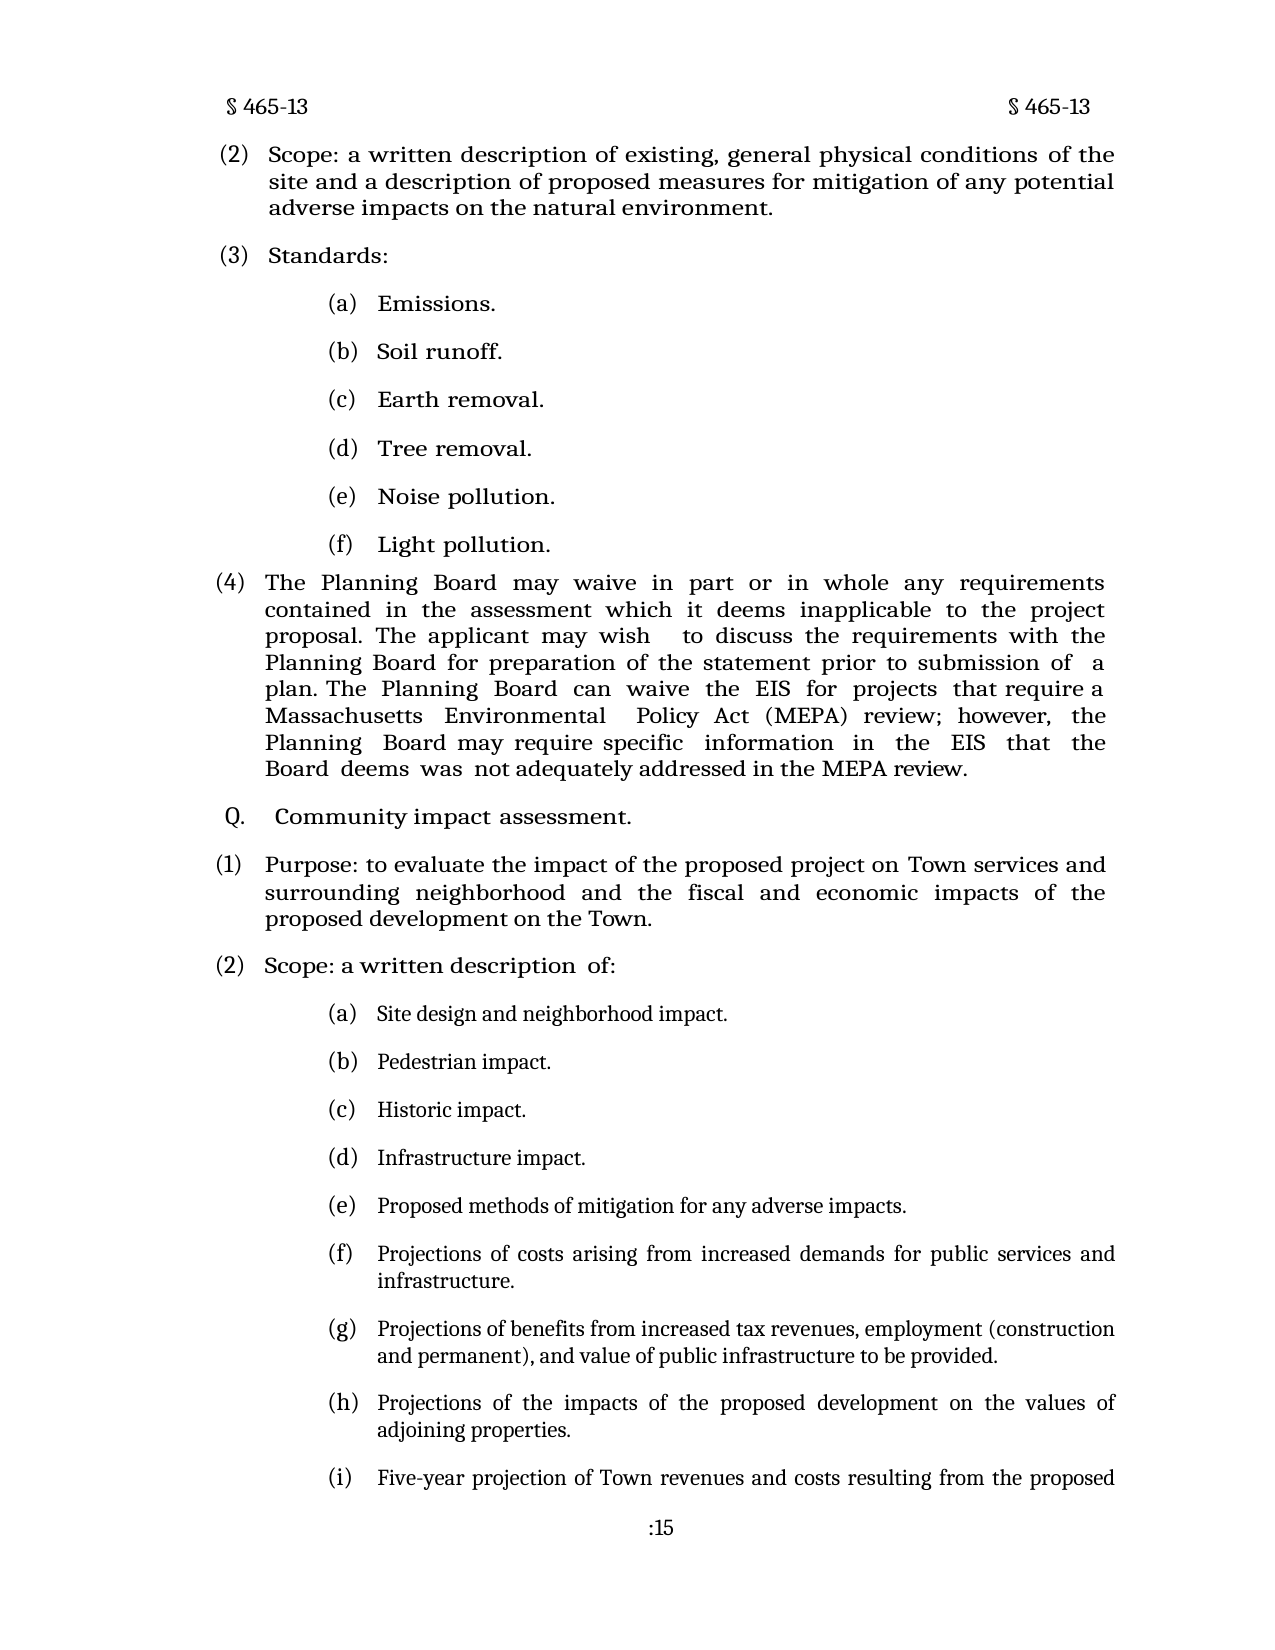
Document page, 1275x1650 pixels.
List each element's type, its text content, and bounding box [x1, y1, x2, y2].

list Scope: a written description of: [214, 951, 1117, 980]
list Light pollution. [327, 530, 1117, 559]
list Scope: a written description of existing, general physical conditions of the site and a description of proposed measures for mitigation of any potential adverse impacts on the natural environment. [219, 139, 1114, 221]
list Site design and neighborhood impact. [327, 999, 1117, 1028]
list Soil runoff. [327, 337, 1117, 366]
list Infrastructure impact. [327, 1143, 1117, 1172]
list The Planning Board may waive in part or in whole any requirements contained in the assessment which it deems inapplicable to the project proposal. The applicant may wish to discuss the requirements with the Planning Board for preparation of the statement prior to submission of a plan. The Planning Board can waive the EIS for projects that require a Massachusetts Environmental Policy Act (MEPA) review; however, the Planning Board may require specific information in the EIS that the Board deems was not adequately addressed in the MEPA review. [214, 567, 1106, 782]
list Projections of the impacts of the proposed development on the values of adjoining properties. [327, 1388, 1117, 1443]
list Noise pollution. [327, 482, 1117, 511]
list Emissions. [327, 289, 1117, 318]
list Pedestrian impact. [327, 1047, 1117, 1076]
list Standards: [219, 241, 1117, 269]
list Purpose: to evaluate the impact of the proposed project on Town services and surrounding neighborhood and the fiscal and economic impacts of the proposed development on the Town. [214, 850, 1106, 932]
list Earth removal. [327, 385, 1117, 414]
list Historic impact. [327, 1095, 1117, 1124]
list Projections of benefits from increased tax revenues, employment (construction and permanent), and value of public infrastructure to be provided. [327, 1313, 1117, 1369]
list Proposed methods of mitigation for any adverse impacts. [327, 1191, 1117, 1220]
list Projections of costs arising from increased demands for public services and infrastructure. [327, 1239, 1117, 1294]
list Community impact assessment. [225, 802, 1117, 831]
list Tree removal. [327, 433, 1117, 462]
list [327, 1462, 1117, 1491]
